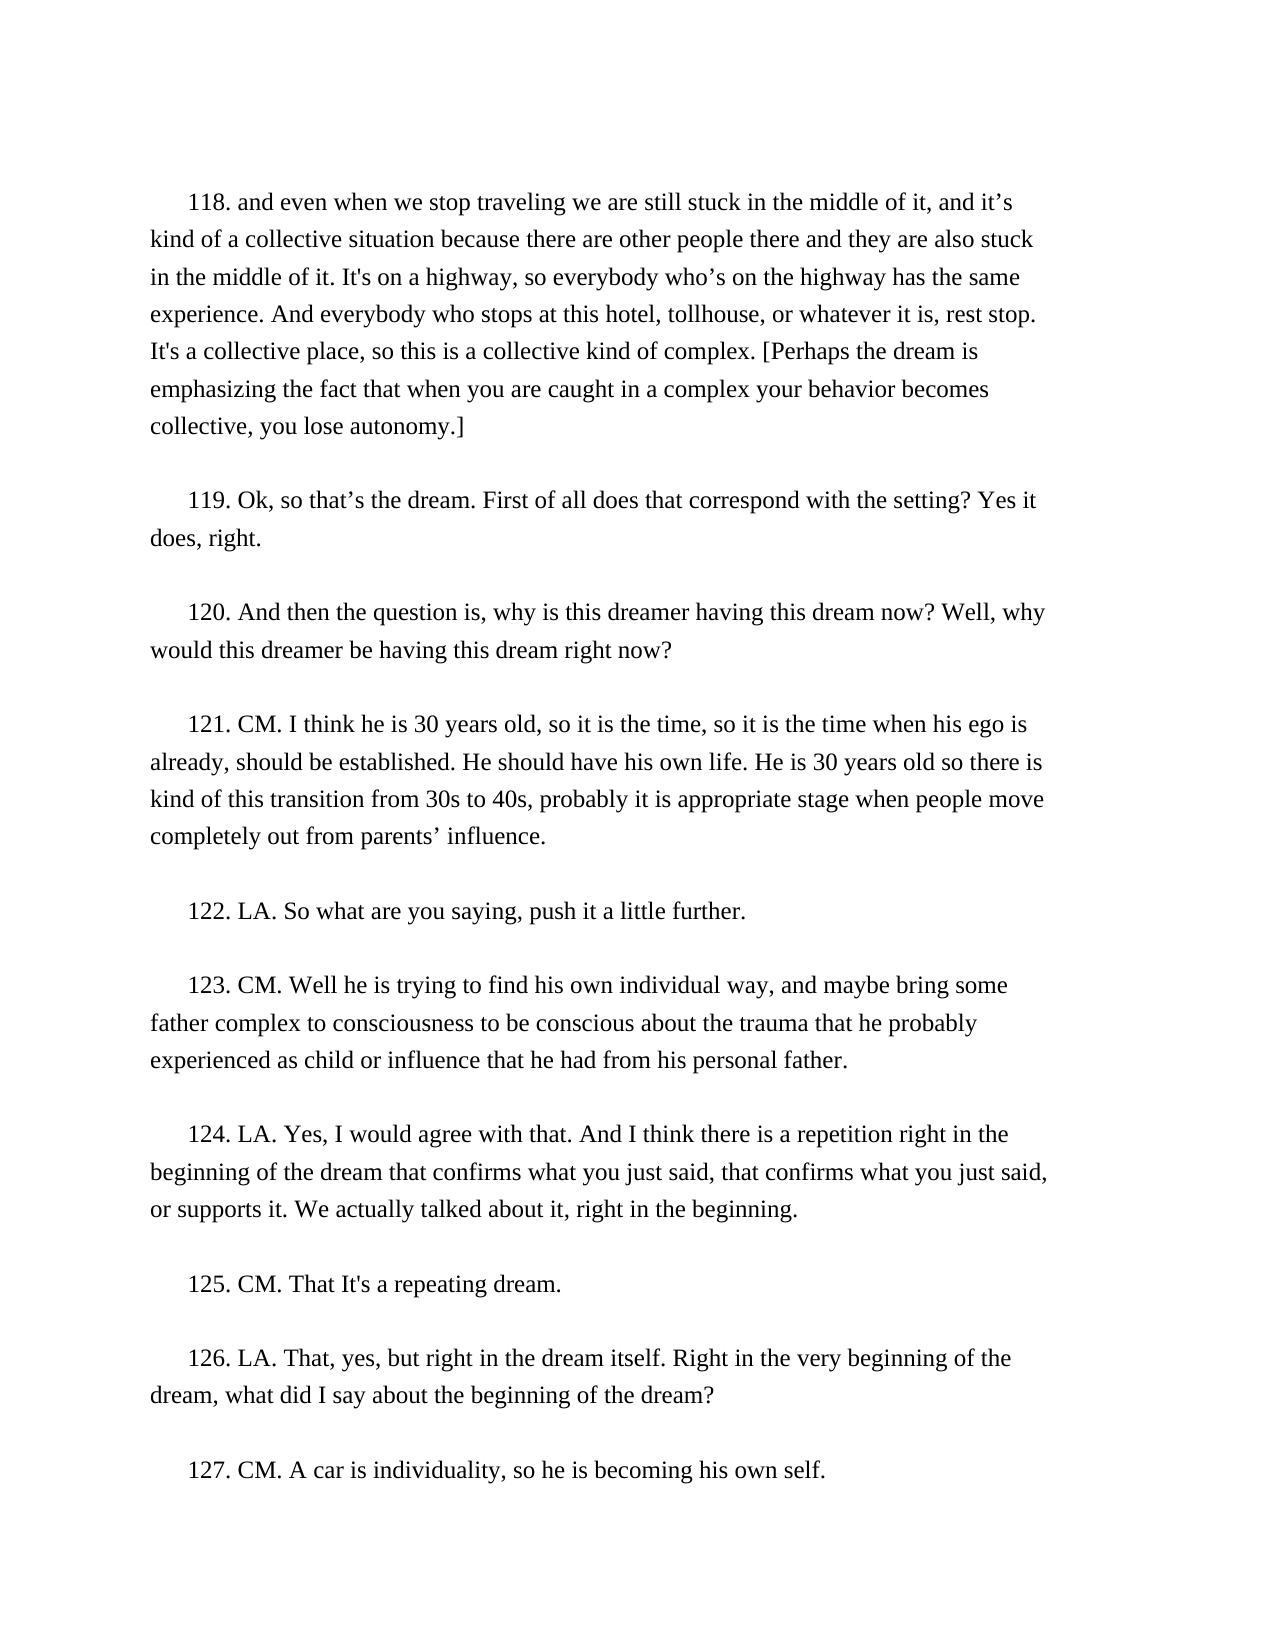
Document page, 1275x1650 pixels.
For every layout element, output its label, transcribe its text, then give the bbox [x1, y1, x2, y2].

text 121. CM. I think he is 30 years old, so it is the time, so it is the time when his ego is already, should be established. He should have his own life. He is 30 years old so there is kind of this transition from 30s to 40s, probably it is appropriate stage when people move completely out from parents’ influence. [150, 709, 1050, 850]
text 119. Ok, so that’s the dream. First of all does that correspond with the setting? Yes it does, right. [150, 486, 1050, 552]
text 125. CM. That It's a repeating dream. [150, 1269, 1050, 1297]
text 118. and even when we stop traveling we are still stuck in the middle of it, and it’s kind of a collective situation because there are other people there and they are also stuck in the middle of it. It's on a highway, so everybody who’s on the highway has the same experience. And everybody who stops at this hotel, tollhouse, or whatever it is, rest stop. It's a collective place, so this is a collective kind of complex. [Perhaps the dream is emphasizing the fact that when you are caught in a complex your behavior becomes collective, you lose autonomy.] [150, 187, 1050, 440]
text 126. LA. That, yes, but right in the dream itself. Right in the very beginning of the dream, what did I say about the beginning of the dream? [150, 1343, 1050, 1409]
text 124. LA. Yes, I would agree with that. And I think there is a repetition right in the beginning of the dream that confirms what you just said, that confirms what you just said, or supports it. We actually talked about it, right in the beginning. [150, 1119, 1050, 1223]
text 127. CM. A car is individuality, so he is becoming his own self. [150, 1455, 1050, 1484]
text 122. LA. So what are you saying, push it a little further. [150, 896, 1050, 924]
text 120. And then the question is, why is this dreamer having this dream now? Well, why would this dreamer be having this dream right now? [150, 597, 1050, 663]
text 123. CM. Well he is trying to find his own individual way, and maybe bring some father complex to consciousness to be conscious about the trauma that he probably experienced as child or influence that he had from his personal father. [150, 970, 1050, 1074]
